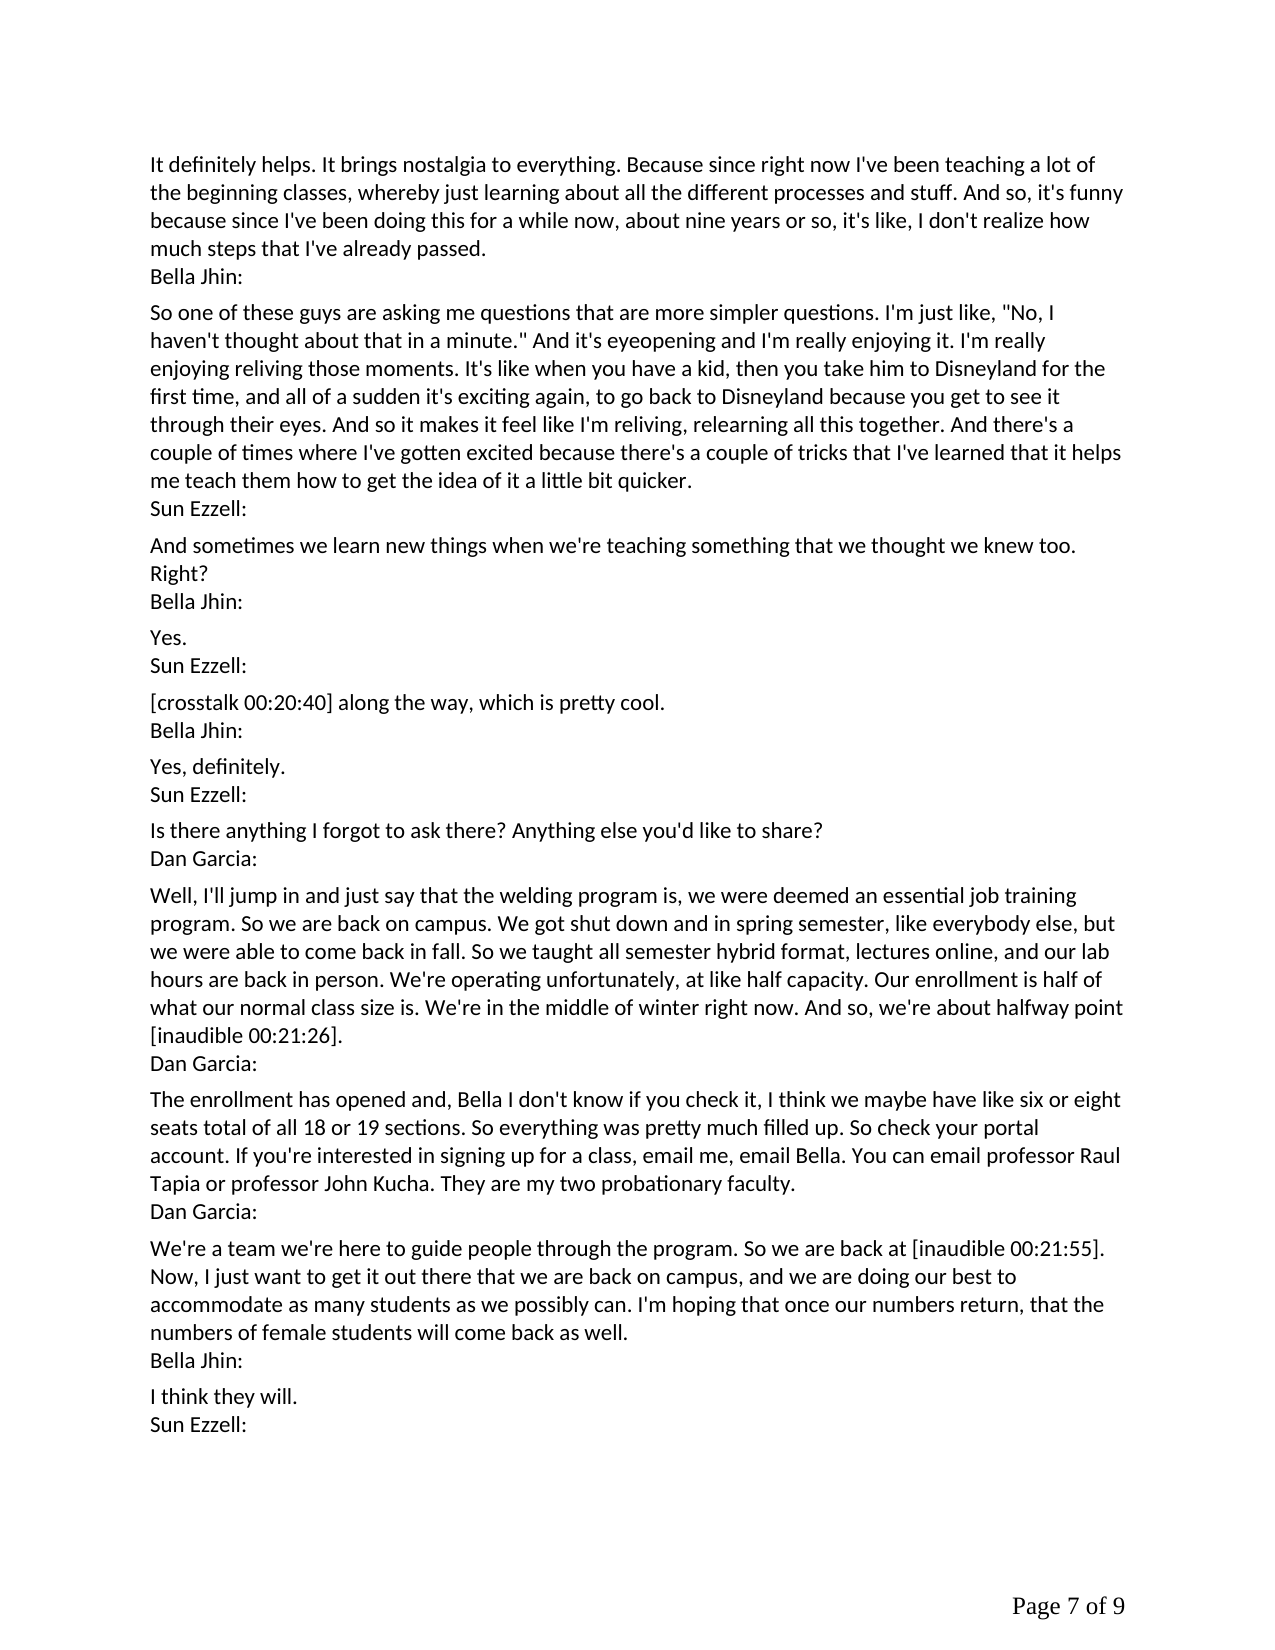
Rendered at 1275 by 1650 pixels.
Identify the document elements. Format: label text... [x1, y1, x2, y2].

text Yes. [150, 623, 1125, 651]
text Sun Ezzell: [150, 1410, 1125, 1438]
text Sun Ezzell: [150, 651, 1125, 679]
text The enrollment has opened and, Bella I don't know if you check it, I think we maybe have like six or eight seats total of all 18 or 19 sections. So everything was pretty much filled up. So check your portal account. If you're interested in signing up for a class, email me, email Bella. You can email professor Raul Tapia or professor John Kucha. They are my two probationary faculty. [150, 1085, 1125, 1197]
text Well, I'll jump in and just say that the welding program is, we were deemed an essential job training program. So we are back on campus. We got shut down and in spring semester, like everybody else, but we were able to come back in fall. So we taught all semester hybrid format, lectures online, and our lab hours are back in person. We're operating unfortunately, at like half capacity. Our enrollment is half of what our normal class size is. We're in the middle of winter right now. And so, we're about halfway point [inaudible 00:21:26]. [150, 881, 1125, 1049]
text Bella Jhin: [150, 1346, 1125, 1374]
text Sun Ezzell: [150, 494, 1125, 523]
text Bella Jhin: [150, 262, 1125, 290]
text So one of these guys are asking me questions that are more simpler questions. I'm just like, "No, I haven't thought about that in a minute." And it's eyeopening and I'm really enjoying it. I'm really enjoying reliving those moments. It's like when you have a kid, then you take him to Disneyland for the first time, and all of a sudden it's exciting again, to go back to Disneyland because you get to see it through their eyes. And so it makes it feel like I'm reliving, relearning all this together. And there's a couple of times where I've gotten excited because there's a couple of tricks that I've learned that it helps me teach them how to get the idea of it a little bit quicker. [150, 298, 1125, 494]
text Bella Jhin: [150, 716, 1125, 744]
text It definitely helps. It brings nostalgia to everything. Because since right now I've been teaching a lot of the beginning classes, whereby just learning about all the different processes and stuff. And so, it's funny because since I've been doing this for a while now, about nine years or so, it's like, I don't realize how much steps that I've already passed. [150, 150, 1125, 262]
text Dan Garcia: [150, 1197, 1125, 1225]
text Bella Jhin: [150, 587, 1125, 615]
text Is there anything I forgot to ask there? Anything else you'd like to share? [150, 816, 1125, 844]
text [crosstalk 00:20:40] along the way, which is pretty cool. [150, 688, 1125, 716]
text Dan Garcia: [150, 844, 1125, 872]
text We're a team we're here to guide people through the program. So we are back at [inaudible 00:21:55]. Now, I just want to get it out there that we are back on campus, and we are doing our best to accommodate as many students as we possibly can. I'm hoping that once our numbers return, that the numbers of female students will come back as well. [150, 1234, 1125, 1346]
text I think they will. [150, 1382, 1125, 1410]
text Sun Ezzell: [150, 780, 1125, 808]
text And sometimes we learn new things when we're teaching something that we thought we knew too. Right? [150, 531, 1125, 587]
text Yes, definitely. [150, 752, 1125, 780]
text Dan Garcia: [150, 1049, 1125, 1077]
